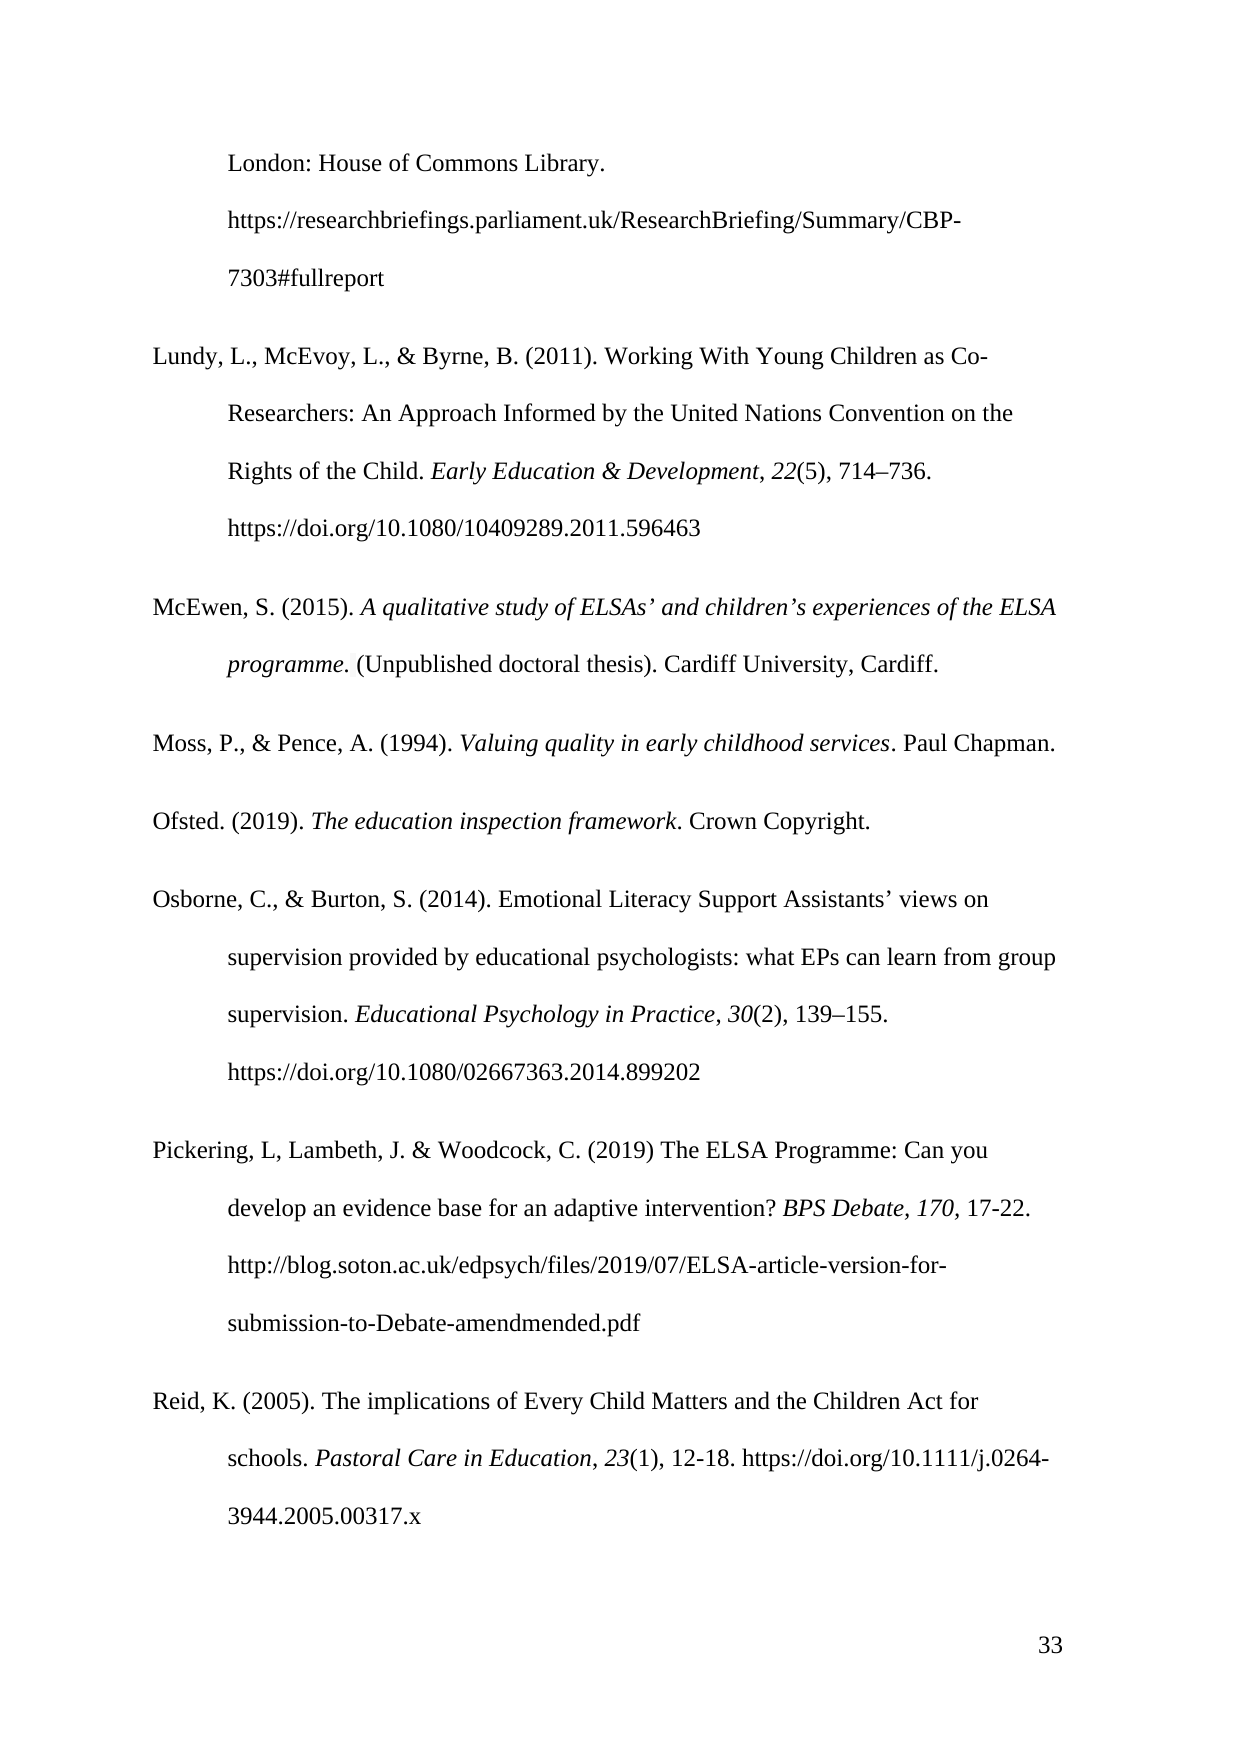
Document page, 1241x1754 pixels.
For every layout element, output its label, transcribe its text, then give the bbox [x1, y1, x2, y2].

text McEwen, S. (2015). A qualitative study of ELSAs’ and children’s experiences of the ELSA programme. (Unpublished doctoral thesis). Cardiff University, Cardiff. [152, 592, 1063, 678]
text Reid, K. (2005). The implications of Every Child Matters and the Children Act for schools. Pastoral Care in Education, 23(1), 12-18. https://doi.org/10.1111/j.0264-3944.2005.00317.x [152, 1386, 1063, 1530]
text Osborne, C., & Burton, S. (2014). Emotional Literacy Support Assistants’ views on supervision provided by educational psychologists: what EPs can learn from group supervision. Educational Psychology in Practice, 30(2), 139–155. https://doi.org/10.1080/02667363.2014.899202 [152, 884, 1063, 1086]
text Pickering, L, Lambeth, J. & Woodcock, C. (2019) The ELSA Programme: Can you develop an evidence base for an adaptive intervention? BPS Debate, 170, 17-22. http://blog.soton.ac.uk/edpsych/files/2019/07/ELSA-article-version-for-submission-to-Debate-amendmended.pdf [152, 1135, 1063, 1336]
text Moss, P., & Pence, A. (1994). Valuing quality in early childhood services. Paul Chapman. [152, 728, 1063, 756]
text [152, 148, 1063, 291]
text Ofsted. (2019). The education inspection framework. Crown Copyright. [152, 806, 1063, 835]
text Lundy, L., McEvoy, L., & Byrne, B. (2011). Working With Young Children as Co-Researchers: An Approach Informed by the United Nations Convention on the Rights of the Child. Early Education & Development, 22(5), 714–736. https://doi.org/10.1080/10409289.2011.596463 [152, 341, 1063, 542]
